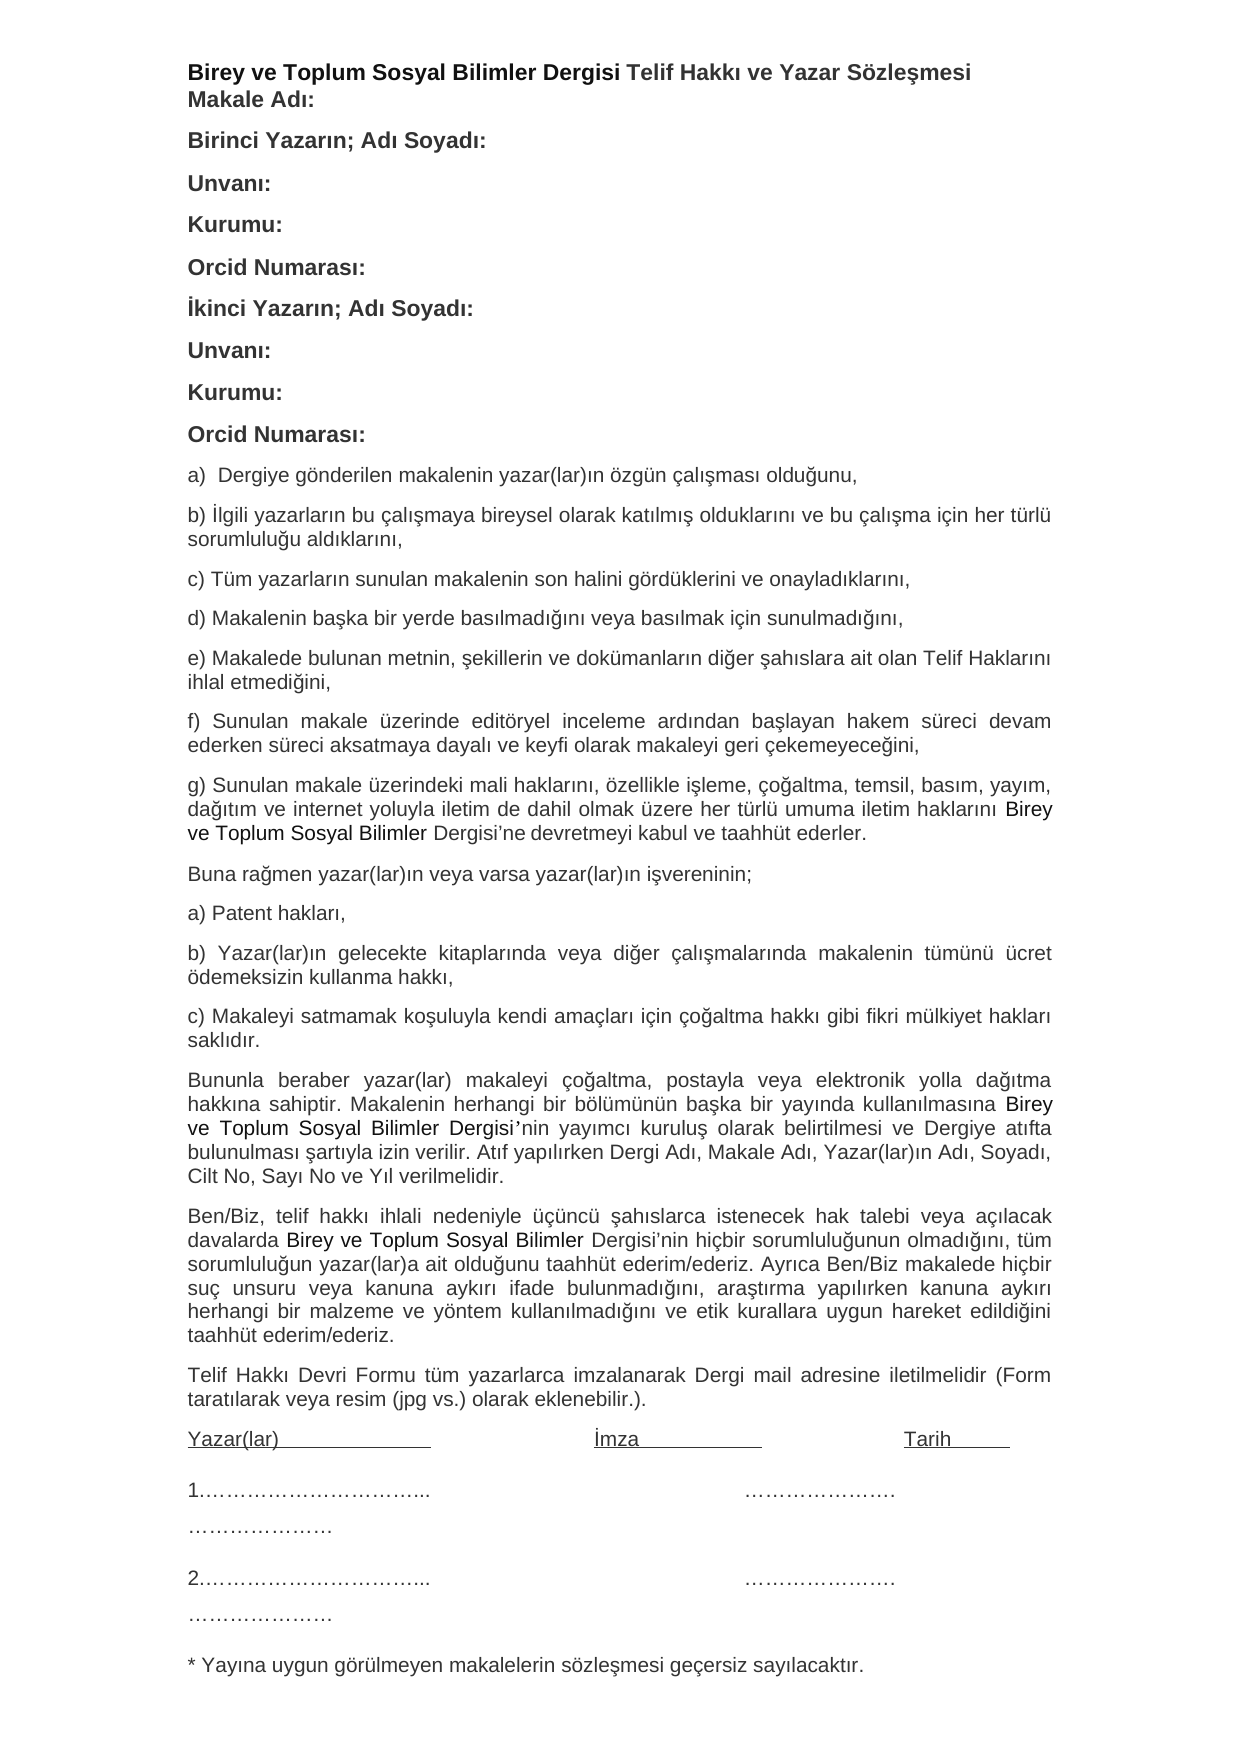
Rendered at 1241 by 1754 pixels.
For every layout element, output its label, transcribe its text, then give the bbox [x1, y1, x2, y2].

text Ben/Biz, telif hakkı ihlali nedeniyle üçüncü şahıslarca istenecek hak talebi veya açılacak davalarda Birey ve Toplum Sosyal Bilimler Dergisi’nin hiçbir sorumluluğunun olmadığını, tüm sorumluluğun yazar(lar)a ait olduğunu taahhüt ederim/ederiz. Ayrıca Ben/Biz makalede hiçbir suç unsuru veya kanuna aykırı ifade bulunmadığını, araştırma yapılırken kanuna aykırı herhangi bir malzeme ve yöntem kullanılmadığını ve etik kurallara uygun hareket edildiğini taahhüt ederim/ederiz. [187, 1203, 1053, 1347]
text 2.…………………………... …………………. ………………… [187, 1566, 1053, 1625]
text Bununla beraber yazar(lar) makaleyi çoğaltma, postayla veya elektronik yolla dağıtma hakkına sahiptir. Makalenin herhangi bir bölümünün başka bir yayında kullanılmasına Birey ve Toplum Sosyal Bilimler Dergisi’nin yayımcı kuruluş olarak belirtilmesi ve Dergiye atıfta bulunulması şartıyla izin verilir. Atıf yapılırken Dergi Adı, Makale Adı, Yazar(lar)ın Adı, Soyadı, Cilt No, Sayı No ve Yıl verilmelidir. [187, 1068, 1053, 1188]
text Orcid Numarası: [187, 253, 1053, 280]
text Kurumu: [187, 379, 1053, 406]
text c) Makaleyi satmamak koşuluyla kendi amaçları için çoğaltma hakkı gibi fikri mülkiyet hakları saklıdır. [187, 1004, 1053, 1052]
text d) Makalenin başka bir yerde basılmadığını veya basılmak için sunulmadığını, [187, 606, 1053, 630]
text g) Sunulan makale üzerindeki mali haklarını, özellikle işleme, çoğaltma, temsil, basım, yayım, dağıtım ve internet yoluyla iletim de dahil olmak üzere her türlü umuma iletim haklarını Birey ve Toplum Sosyal Bilimler Dergisi’ne devretmeyi kabul ve taahhüt ederler. [187, 773, 1053, 846]
text b) Yazar(lar)ın gelecekte kitaplarında veya diğer çalışmalarında makalenin tümünü ücret ödemeksizin kullanma hakkı, [187, 941, 1053, 989]
text e) Makalede bulunan metnin, şekillerin ve dokümanların diğer şahıslara ait olan Telif Haklarını ihlal etmediğini, [187, 646, 1053, 693]
text c) Tüm yazarların sunulan makalenin son halini gördüklerini ve onayladıklarını, [187, 566, 1053, 590]
text Makale Adı: [187, 86, 1053, 112]
text a) Dergiye gönderilen makalenin yazar(lar)ın özgün çalışması olduğunu, [187, 463, 1053, 487]
text f) Sunulan makale üzerinde editöryel inceleme ardından başlayan hakem süreci devam ederken süreci aksatmaya dayalı ve keyfi olarak makaleyi geri çekemeyeceğini, [187, 709, 1053, 757]
text * Yayına uygun görülmeyen makalelerin sözleşmesi geçersiz sayılacaktır. [187, 1653, 1053, 1677]
text Birinci Yazarın; Adı Soyadı: [187, 127, 1053, 154]
text a) Patent hakları, [187, 901, 1053, 925]
text Buna rağmen yazar(lar)ın veya varsa yazar(lar)ın işvereninin; [187, 862, 1053, 886]
text Telif Hakkı Devri Formu tüm yazarlarca imzalanarak Dergi mail adresine iletilmelidir (Form taratılarak veya resim (jpg vs.) olarak eklenebilir.). [187, 1363, 1053, 1411]
text Orcid Numarası: [187, 421, 1053, 448]
text Yazar(lar) İmza Tarih [187, 1426, 1053, 1450]
text Birey ve Toplum Sosyal Bilimler Dergisi Telif Hakkı ve Yazar Sözleşmesi [621, 59, 1053, 86]
text İkinci Yazarın; Adı Soyadı: [187, 295, 1053, 322]
text Kurumu: [187, 211, 1053, 238]
text b) İlgili yazarların bu çalışmaya bireysel olarak katılmış olduklarını ve bu çalışma için her türlü sorumluluğu aldıklarını, [187, 503, 1053, 551]
text Unvanı: [187, 169, 1053, 196]
text 1.…………………………... …………………. ………………… [187, 1478, 1053, 1538]
text Unvanı: [187, 337, 1053, 364]
